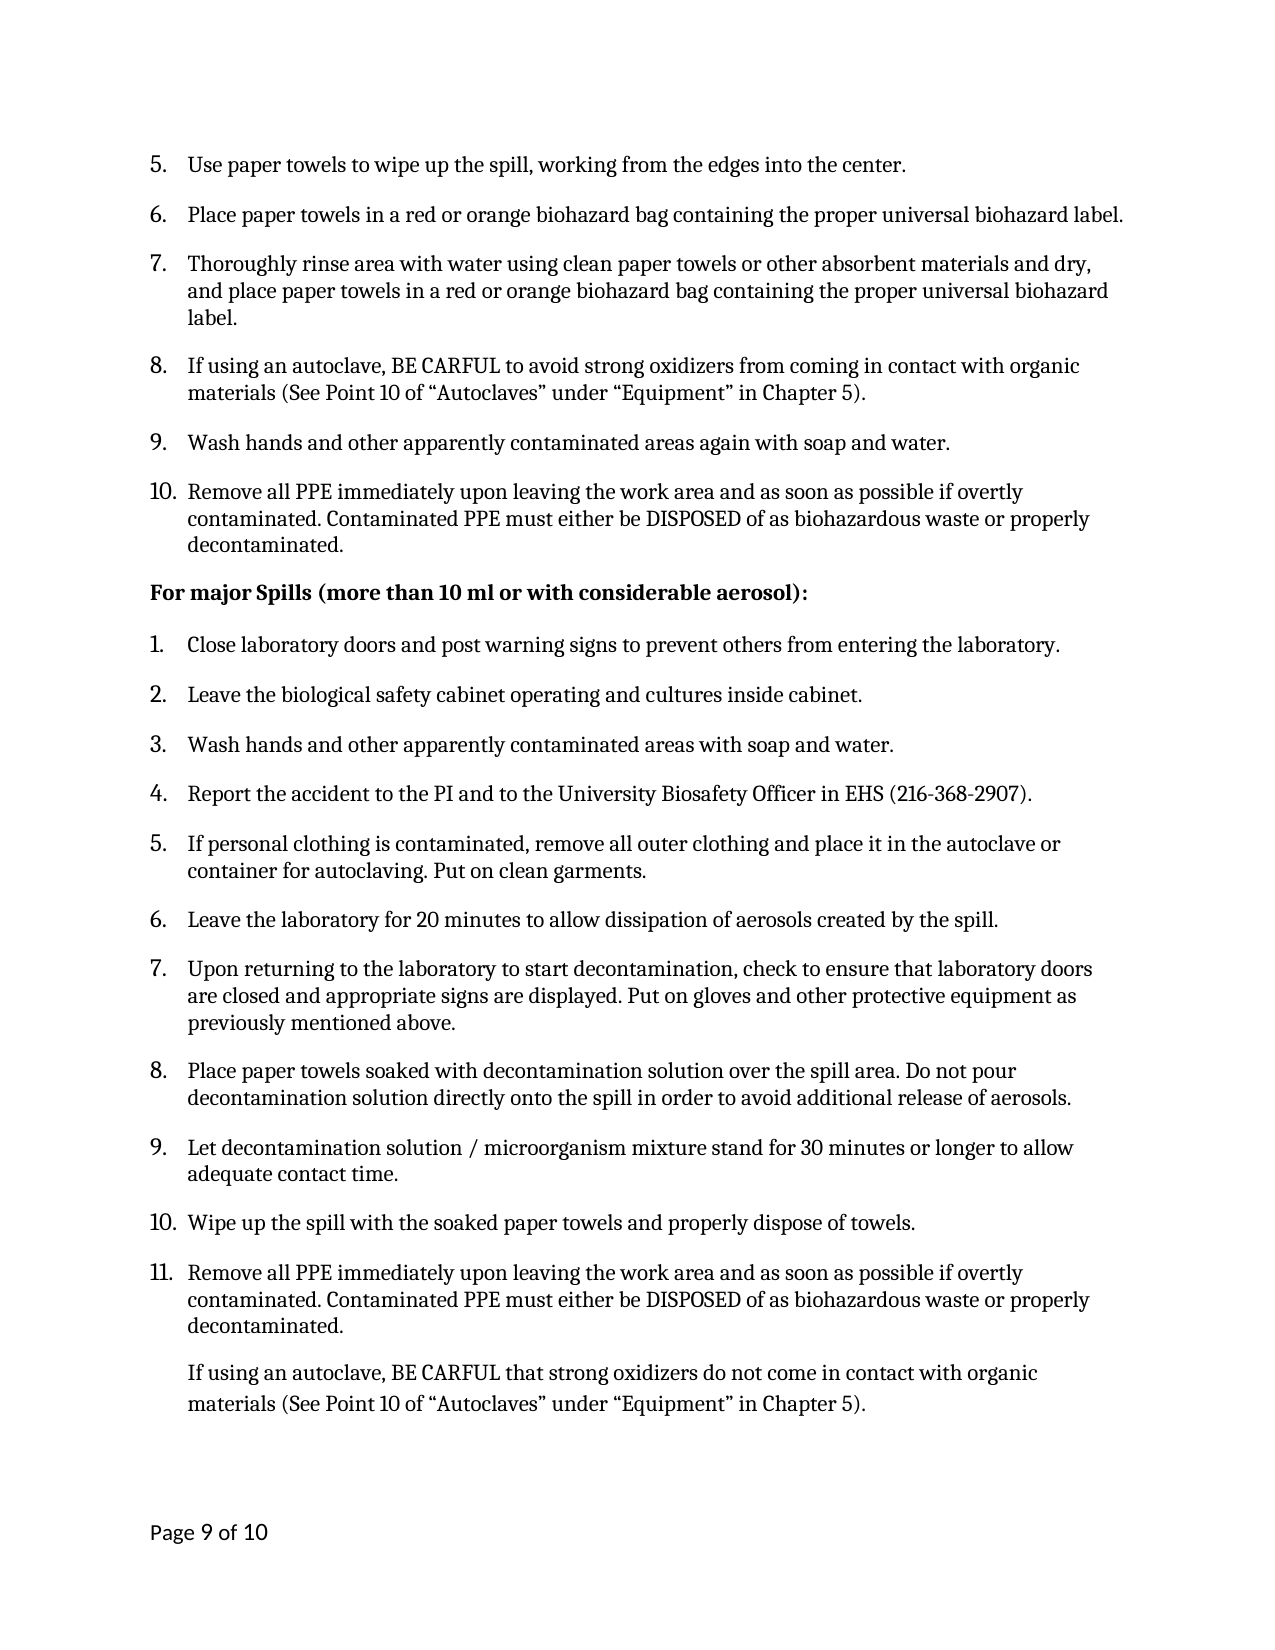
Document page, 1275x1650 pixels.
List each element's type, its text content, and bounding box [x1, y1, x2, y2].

list Thoroughly rinse area with water using clean paper towels or other absorbent materials and dry, and place paper towels in a red or orange biohazard bag containing the proper universal biohazard label. [150, 249, 1125, 331]
list Place paper towels in a red or orange biohazard bag containing the proper universal biohazard label. [150, 199, 1125, 228]
list Wash hands and other apparently contaminated areas with soap and water. [150, 729, 1125, 758]
text If using an autoclave, BE CARFUL that strong oxidizers do not come in contact with organic materials (See Point 10 of “Autoclaves” under “Equipment” in Chapter 5). [187, 1360, 1125, 1417]
list Let decontamination solution / microorganism mixture stand for 30 minutes or longer to allow adequate contact time. [150, 1132, 1125, 1187]
list If personal clothing is contaminated, remove all outer clothing and place it in the autoclave or container for autoclaving. Put on clean garments. [150, 829, 1125, 884]
list Remove all PPE immediately upon leaving the work area and as soon as possible if overtly contaminated. Contaminated PPE must either be DISPOSED of as biohazardous waste or properly decontaminated. [150, 1258, 1125, 1339]
list If using an autoclave, BE CARFUL to avoid strong oxidizers from coming in contact with organic materials (See Point 10 of “Autoclaves” under “Equipment” in Chapter 5). [150, 351, 1125, 407]
text For major Spills (more than 10 ml or with considerable aerosol): [150, 579, 1125, 606]
list Use paper towels to wipe up the spill, working from the edges into the center. [150, 150, 1125, 179]
list Remove all PPE immediately upon leaving the work area and as soon as possible if overtly contaminated. Contaminated PPE must either be DISPOSED of as biohazardous waste or properly decontaminated. [150, 477, 1125, 558]
list Leave the biological safety cabinet operating and cultures inside cabinet. [150, 680, 1125, 709]
list Wipe up the spill with the soaked paper towels and properly dispose of towels. [150, 1208, 1125, 1237]
list Leave the laboratory for 20 minutes to allow dissipation of aerosols created by the spill. [150, 904, 1125, 933]
list Wash hands and other apparently contaminated areas again with soap and water. [150, 427, 1125, 456]
list Place paper towels soaked with decontamination solution over the spill area. Do not pour decontamination solution directly onto the spill in order to avoid additional release of aerosols. [150, 1056, 1125, 1112]
list Report the accident to the PI and to the University Biosafety Officer in EHS (216-368-2907). [150, 779, 1125, 808]
list Upon returning to the laboratory to start decontamination, check to ensure that laboratory doors are closed and appropriate signs are displayed. Put on gloves and other protective equipment as previously mentioned above. [150, 954, 1125, 1036]
list Close laboratory doors and post warning signs to prevent others from entering the laboratory. [150, 630, 1125, 659]
